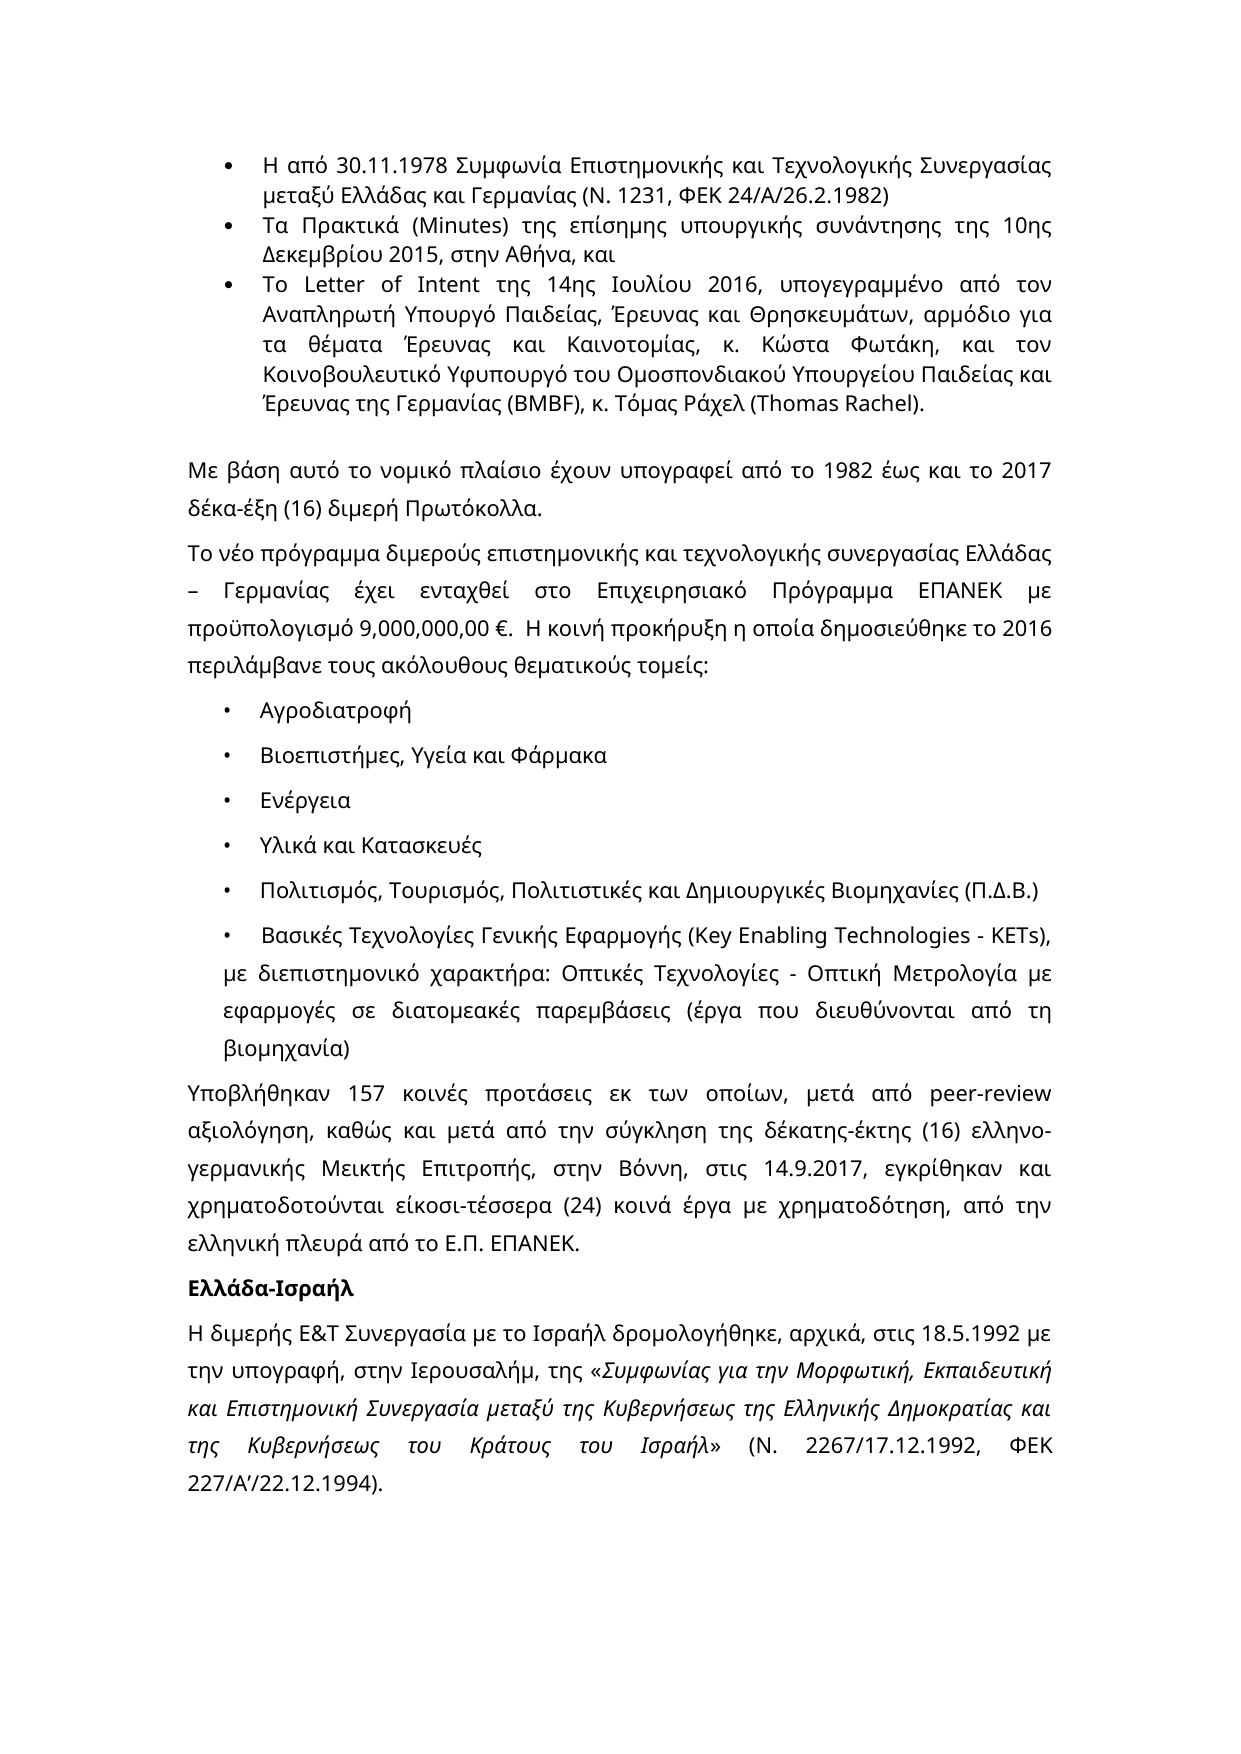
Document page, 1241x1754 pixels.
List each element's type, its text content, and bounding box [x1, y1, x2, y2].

text • Βιοεπιστήμες, Υγεία και Φάρμακα [223, 732, 1053, 770]
list Τα Πρακτικά (Minutes) της επίσημης υπουργικής συνάντησης της 10ης Δεκεμβρίου 2015, στην Αθήνα, και [225, 209, 1053, 269]
text Ελλάδα-Ισραήλ [187, 1265, 1053, 1302]
text Το νέο πρόγραμμα διμερούς επιστημονικής και τεχνολογικής συνεργασίας Ελλάδας – Γερμανίας έχει ενταχθεί στο Επιχειρησιακό Πρόγραμμα ΕΠΑΝΕΚ με προϋπολογισμό 9,000,000,00 €. Η κοινή προκήρυξη η οποία δημοσιεύθηκε το 2016 περιλάμβανε τους ακόλουθους θεματικούς τομείς: [187, 530, 1053, 680]
text • Υλικά και Κατασκευές [223, 822, 1053, 860]
text Με βάση αυτό το νομικό πλαίσιο έχουν υπογραφεί από το 1982 έως και το 2017 δέκα-έξη (16) διμερή Πρωτόκολλα. [187, 447, 1053, 522]
text Υποβλήθηκαν 157 κοινές προτάσεις εκ των οποίων, μετά από peer-review αξιολόγηση, καθώς και μετά από την σύγκληση της δέκατης-έκτης (16) ελληνο-γερμανικής Μεικτής Επιτροπής, στην Βόννη, στις 14.9.2017, εγκρίθηκαν και χρηματοδοτούνται είκοσι-τέσσερα (24) κοινά έργα με χρηματοδότηση, από την ελληνική πλευρά από το Ε.Π. ΕΠΑΝΕΚ. [187, 1070, 1053, 1257]
text • Πολιτισμός, Τουρισμός, Πολιτιστικές και Δημιουργικές Βιομηχανίες (Π.Δ.Β.) [223, 867, 1053, 905]
text • Αγροδιατροφή [223, 687, 1053, 725]
text Η διμερής Ε&Τ Συνεργασία με το Ισραήλ δρομολογήθηκε, αρχικά, στις 18.5.1992 με την υπογραφή, στην Ιερουσαλήμ, της «Συμφωνίας για την Μορφωτική, Εκπαιδευτική και Επιστημονική Συνεργασία μεταξύ της Κυβερνήσεως της Ελληνικής Δημοκρατίας και της Κυβερνήσεως του Κράτους του Ισραήλ» (Ν. 2267/17.12.1992, ΦΕΚ 227/Α’/22.12.1994). [187, 1310, 1053, 1497]
list Η από 30.11.1978 Συμφωνία Επιστημονικής και Τεχνολογικής Συνεργασίας μεταξύ Ελλάδας και Γερμανίας (Ν. 1231, ΦΕΚ 24/Α/26.2.1982) [225, 150, 1053, 209]
text • Βασικές Τεχνολογίες Γενικής Εφαρμογής (Key Enabling Technologies - KETs), με διεπιστημονικό χαρακτήρα: Οπτικές Τεχνολογίες - Οπτική Μετρολογία με εφαρμογές σε διατομεακές παρεμβάσεις (έργα που διευθύνονται από τη βιομηχανία) [223, 912, 1053, 1062]
list Το Letter of Intent της 14ης Ιουλίου 2016, υπογεγραμμένo από τον Αναπληρωτή Υπουργό Παιδείας, Έρευνας και Θρησκευμάτων, αρμόδιο για τα θέματα Έρευνας και Καινοτομίας, κ. Κώστα Φωτάκη, και τον Κοινοβουλευτικό Υφυπουργό του Ομοσπονδιακού Υπουργείου Παιδείας και Έρευνας της Γερμανίας (BMBF), κ. Τόμας Ράχελ (Thomas Rachel). [225, 269, 1053, 418]
text • Ενέργεια [223, 777, 1053, 815]
